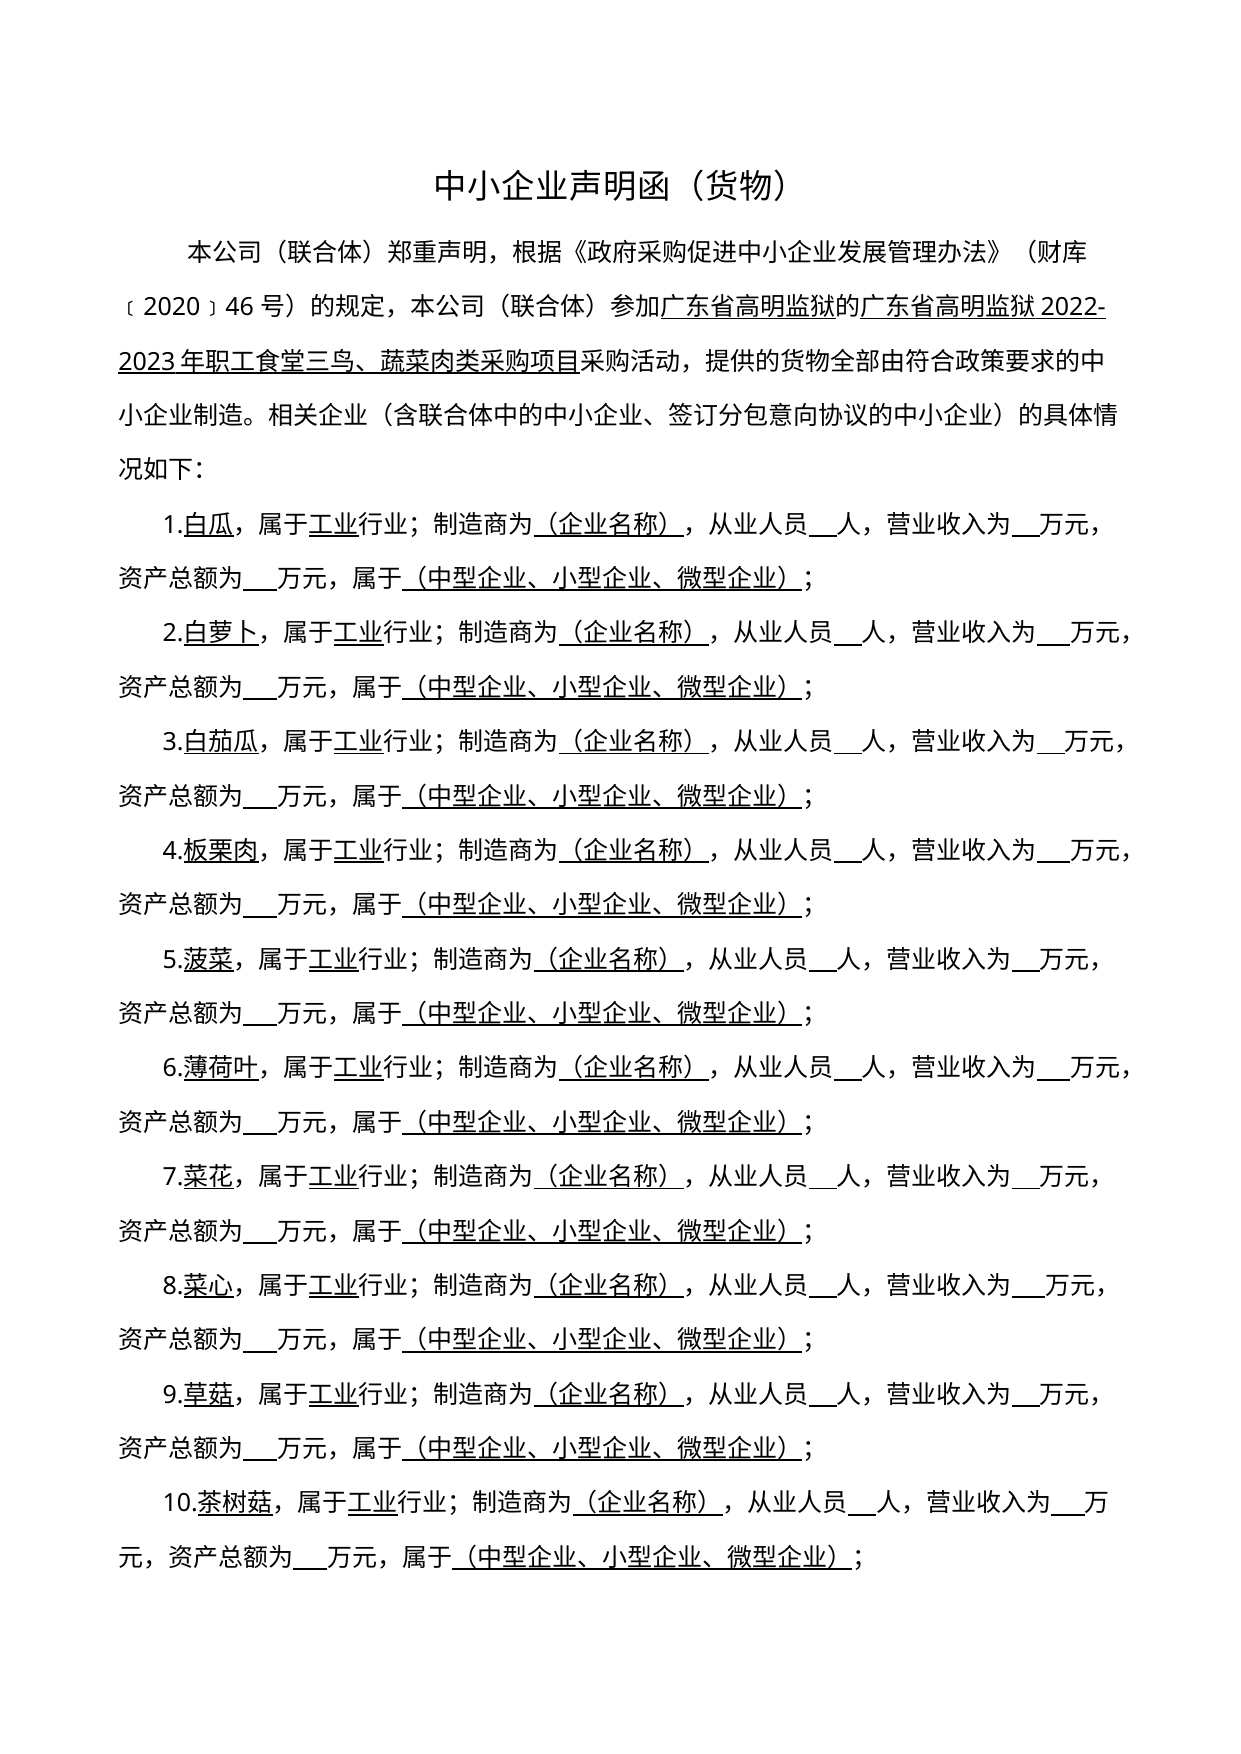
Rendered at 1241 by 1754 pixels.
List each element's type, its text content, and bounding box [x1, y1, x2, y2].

text 4.板栗肉，属于工业行业；制造商为（企业名称），从业人员 人，营业收入为 万元，资产总额为 万元，属于（中型企业、小型企业、微型企业）； [118, 830, 1122, 921]
text 9.草菇，属于工业行业；制造商为（企业名称），从业人员 人，营业收入为 万元，资产总额为 万元，属于（中型企业、小型企业、微型企业）； [118, 1374, 1122, 1465]
text 本公司（联合体）郑重声明，根据《政府采购促进中小企业发展管理办法》（财库﹝2020﹞46 号）的规定，本公司（联合体）参加广东省高明监狱的广东省高明监狱2022-2023年职工食堂三鸟、蔬菜肉类采购项目采购活动，提供的货物全部由符合政策要求的中小企业制造。相关企业（含联合体中的中小企业、签订分包意向协议的中小企业）的具体情况如下： [118, 232, 1122, 486]
text 1.白瓜，属于工业行业；制造商为（企业名称），从业人员 人，营业收入为 万元，资产总额为 万元，属于（中型企业、小型企业、微型企业）； [118, 504, 1122, 595]
text 5.菠菜，属于工业行业；制造商为（企业名称），从业人员 人，营业收入为 万元，资产总额为 万元，属于（中型企业、小型企业、微型企业）； [118, 939, 1122, 1030]
text 6.薄荷叶，属于工业行业；制造商为（企业名称），从业人员 人，营业收入为 万元，资产总额为 万元，属于（中型企业、小型企业、微型企业）； [118, 1048, 1122, 1138]
text 2.白萝卜，属于工业行业；制造商为（企业名称），从业人员 人，营业收入为 万元，资产总额为 万元，属于（中型企业、小型企业、微型企业）； [118, 613, 1122, 703]
text 7.菜花，属于工业行业；制造商为（企业名称），从业人员 人，营业收入为 万元，资产总额为 万元，属于（中型企业、小型企业、微型企业）； [118, 1157, 1122, 1247]
text 8.菜心，属于工业行业；制造商为（企业名称），从业人员 人，营业收入为 万元，资产总额为 万元，属于（中型企业、小型企业、微型企业）； [118, 1265, 1122, 1356]
text 3.白茄瓜，属于工业行业；制造商为（企业名称），从业人员 人，营业收入为 万元，资产总额为 万元，属于（中型企业、小型企业、微型企业）； [118, 722, 1122, 812]
text 10.茶树菇，属于工业行业；制造商为（企业名称），从业人员 人，营业收入为 万元，资产总额为 万元，属于（中型企业、小型企业、微型企业）； [118, 1483, 1122, 1573]
text 中小企业声明函（货物） [118, 160, 1122, 208]
